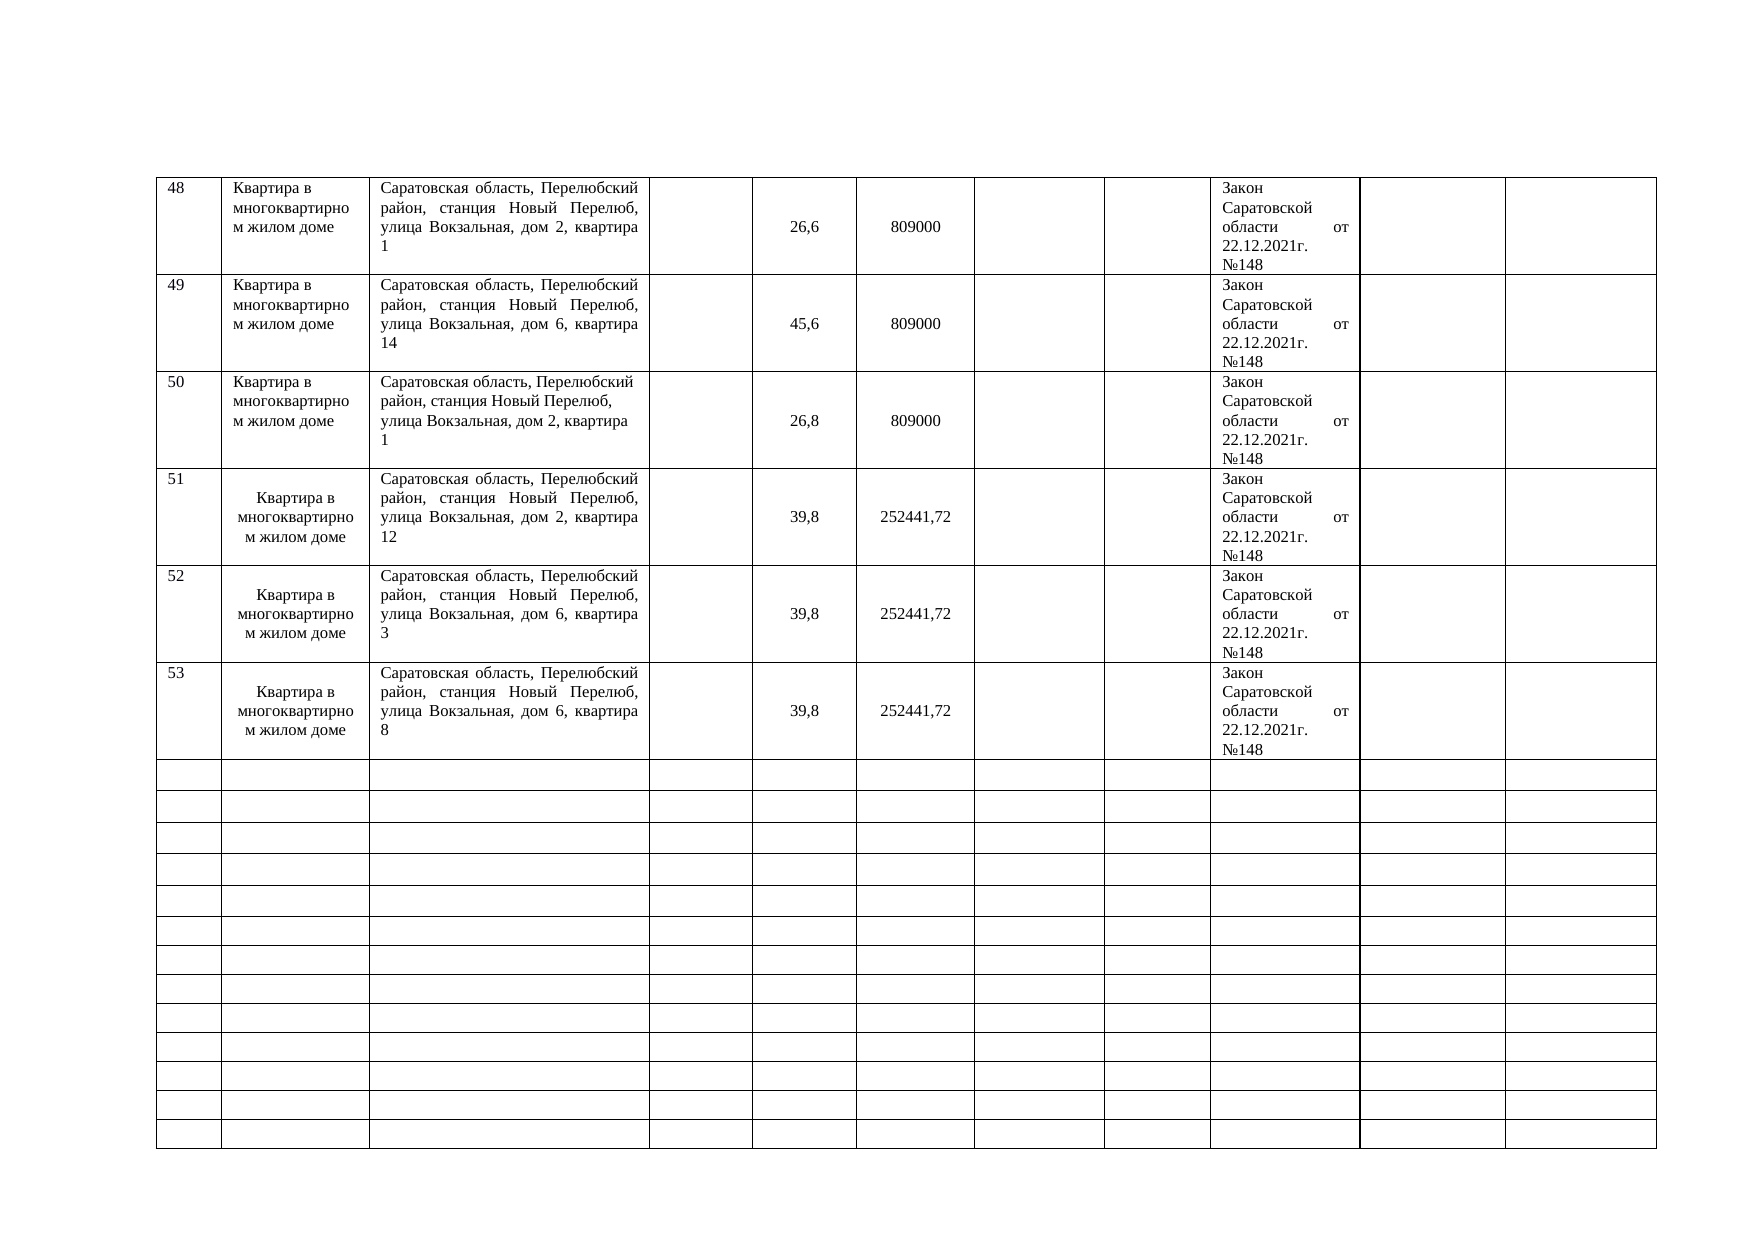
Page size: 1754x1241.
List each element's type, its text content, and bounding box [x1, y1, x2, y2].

table_cell 45,6 [753, 275, 856, 371]
table_cell [1506, 823, 1656, 853]
table_cell [975, 917, 1104, 945]
table_cell [1361, 1062, 1505, 1090]
table_cell [157, 1033, 221, 1061]
table_cell [370, 946, 649, 974]
table_cell Квартира в многоквартирном жилом доме [222, 372, 369, 468]
table_cell [650, 886, 752, 916]
table_cell [157, 1120, 221, 1148]
table_cell [857, 1091, 974, 1119]
table_cell [650, 178, 752, 274]
table_cell Саратовская область, Перелюбский район, станция Новый Перелюб, улица Вокзальная, дом 6, квартира 3 [370, 566, 649, 662]
table_cell [1105, 1033, 1210, 1061]
table_cell [222, 975, 369, 1003]
table_cell [1211, 975, 1359, 1003]
table_cell [370, 975, 649, 1003]
table_cell [975, 469, 1104, 565]
table_cell [222, 946, 369, 974]
table_cell [222, 1033, 369, 1061]
table_cell [1361, 946, 1505, 974]
table_cell [650, 663, 752, 758]
table_cell [975, 886, 1104, 916]
table_cell 39,8 [753, 469, 856, 565]
table_cell [1361, 823, 1505, 853]
table_cell Квартира в многоквартирном жилом доме [222, 566, 369, 662]
table_cell 252441,72 [857, 663, 974, 758]
table_cell [370, 1004, 649, 1032]
table_cell [1361, 1033, 1505, 1061]
table_cell [975, 1120, 1104, 1148]
table_cell [1105, 372, 1210, 468]
table_cell [975, 372, 1104, 468]
table_cell [1105, 854, 1210, 885]
table_cell [753, 917, 856, 945]
table_cell [1211, 1062, 1359, 1090]
table_cell [1105, 1062, 1210, 1090]
table_cell [1361, 1120, 1505, 1148]
table_cell [650, 917, 752, 945]
table_cell [1211, 1004, 1359, 1032]
table_cell [1105, 663, 1210, 758]
table_cell [370, 1120, 649, 1148]
table_cell [1506, 469, 1656, 565]
table_cell [1361, 1091, 1505, 1119]
table_cell [222, 823, 369, 853]
table_cell [1105, 975, 1210, 1003]
table_cell Квартира в многоквартирном жилом доме [222, 275, 369, 371]
table_cell [975, 566, 1104, 662]
table_cell [370, 1062, 649, 1090]
table_cell [1506, 1004, 1656, 1032]
table_cell [157, 1004, 221, 1032]
table_cell 252441,72 [857, 469, 974, 565]
table_cell Саратовская область, Перелюбский район, станция Новый Перелюб, улица Вокзальная, дом 2, квартира 12 [370, 469, 649, 565]
table_cell [1361, 975, 1505, 1003]
table_cell [1361, 1004, 1505, 1032]
table_cell [753, 1120, 856, 1148]
table_cell [1506, 178, 1656, 274]
table_cell [975, 854, 1104, 885]
table_cell [222, 1004, 369, 1032]
table_cell [975, 1062, 1104, 1090]
table_cell [1211, 823, 1359, 853]
table_cell 50 [157, 372, 221, 468]
table_cell [650, 975, 752, 1003]
table_cell [1105, 1120, 1210, 1148]
table_cell [1506, 1033, 1656, 1061]
table_cell [975, 823, 1104, 853]
table_cell [1211, 1091, 1359, 1119]
table_cell [1211, 946, 1359, 974]
table_cell [222, 760, 369, 790]
table_cell [222, 917, 369, 945]
table_cell 53 [157, 663, 221, 758]
table_cell [650, 469, 752, 565]
table_cell [222, 1091, 369, 1119]
table_cell [222, 791, 369, 822]
table_cell [650, 946, 752, 974]
table_cell [1506, 275, 1656, 371]
table_cell [1105, 946, 1210, 974]
table_cell [157, 975, 221, 1003]
table_cell [975, 1091, 1104, 1119]
table_cell [370, 760, 649, 790]
table_cell [650, 1033, 752, 1061]
table_cell [975, 760, 1104, 790]
table_cell Закон Саратовской области от 22.12.2021г. №148 [1211, 275, 1359, 371]
table_cell [157, 791, 221, 822]
table_cell [753, 760, 856, 790]
table_cell 26,6 [753, 178, 856, 274]
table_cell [222, 178, 369, 274]
table_cell [1506, 760, 1656, 790]
table_cell 809000 [857, 275, 974, 371]
table_cell [1506, 1091, 1656, 1119]
table_cell 52 [157, 566, 221, 662]
table_cell [1211, 1120, 1359, 1148]
table_cell [975, 975, 1104, 1003]
table_cell [1361, 469, 1505, 565]
table_cell [753, 975, 856, 1003]
table_cell [753, 886, 856, 916]
table_cell [370, 854, 649, 885]
table_cell [650, 823, 752, 853]
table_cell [1211, 178, 1359, 274]
table_cell [857, 1033, 974, 1061]
table_cell [857, 1062, 974, 1090]
table_cell Квартира в многоквартирном жилом доме [222, 663, 369, 758]
table_cell [975, 791, 1104, 822]
table_cell [1211, 886, 1359, 916]
table_cell [370, 1033, 649, 1061]
table_cell [1105, 760, 1210, 790]
table_cell Саратовская область, Перелюбский район, станция Новый Перелюб, улица Вокзальная, дом 2, квартира 1 [370, 178, 649, 274]
table_cell [753, 1033, 856, 1061]
table_cell [157, 1062, 221, 1090]
table_cell Саратовская область, Перелюбский район, станция Новый Перелюб, улица Вокзальная, дом 6, квартира 14 [370, 275, 649, 371]
table_cell [370, 791, 649, 822]
table_cell [857, 823, 974, 853]
table_cell [857, 975, 974, 1003]
table_cell [650, 1004, 752, 1032]
table_cell [1506, 886, 1656, 916]
table_cell Закон Саратовской области от 22.12.2021г. №148 [1211, 663, 1359, 758]
table_cell [370, 917, 649, 945]
table_cell [1105, 566, 1210, 662]
table_cell [370, 1091, 649, 1119]
table_cell [157, 886, 221, 916]
table_cell [1506, 1120, 1656, 1148]
table_cell [1361, 917, 1505, 945]
table_cell [222, 854, 369, 885]
table_cell [1506, 917, 1656, 945]
table_cell [753, 1062, 856, 1090]
table_cell [753, 946, 856, 974]
table_cell 809000 [857, 178, 974, 274]
table_cell [1506, 663, 1656, 758]
table_cell [1211, 760, 1359, 790]
table_cell [650, 854, 752, 885]
table_cell [222, 886, 369, 916]
table_cell [157, 823, 221, 853]
table_cell [1361, 178, 1505, 274]
table_cell [1105, 791, 1210, 822]
table_cell [1506, 1062, 1656, 1090]
table_cell [1506, 566, 1656, 662]
table_cell Саратовская область, Перелюбский район, станция Новый Перелюб, улица Вокзальная, дом 6, квартира 8 [370, 663, 649, 758]
table_cell 26,8 [753, 372, 856, 468]
table_cell [1361, 372, 1505, 468]
table_cell [1361, 760, 1505, 790]
table_cell [857, 886, 974, 916]
table_cell [222, 1120, 369, 1148]
table_cell [1105, 178, 1210, 274]
table_cell [1361, 275, 1505, 371]
table_cell [857, 791, 974, 822]
table_cell 39,8 [753, 566, 856, 662]
table_cell [1105, 917, 1210, 945]
table_cell Квартира в многоквартирном жилом доме [222, 469, 369, 565]
table_cell 39,8 [753, 663, 856, 758]
table_cell [650, 1120, 752, 1148]
table_cell Закон Саратовской области от 22.12.2021г. №148 [1211, 566, 1359, 662]
table_cell [1506, 946, 1656, 974]
table_cell [975, 663, 1104, 758]
table_cell [1211, 854, 1359, 885]
table_cell [650, 760, 752, 790]
table_cell [650, 372, 752, 468]
table_cell [1361, 566, 1505, 662]
table_cell [370, 823, 649, 853]
table_cell [857, 917, 974, 945]
table_cell [753, 791, 856, 822]
table_cell [1105, 823, 1210, 853]
table_cell [1105, 886, 1210, 916]
table_cell [650, 275, 752, 371]
table_cell [857, 760, 974, 790]
table_cell [857, 854, 974, 885]
table_cell Закон Саратовской области от 22.12.2021г. №148 [1211, 469, 1359, 565]
table_cell [975, 275, 1104, 371]
table_cell [753, 854, 856, 885]
table_cell [157, 854, 221, 885]
table_cell [1361, 791, 1505, 822]
table_cell [157, 917, 221, 945]
table_cell [1506, 791, 1656, 822]
table_cell 252441,72 [857, 566, 974, 662]
table_cell [1211, 791, 1359, 822]
table_cell [975, 946, 1104, 974]
table_cell [222, 1062, 369, 1090]
table_cell 809000 [857, 372, 974, 468]
table_cell [1506, 372, 1656, 468]
table_cell [753, 1004, 856, 1032]
table_cell 49 [157, 275, 221, 371]
table_cell 48 [157, 178, 221, 274]
table_cell Саратовская область, Перелюбский район, станция Новый Перелюб, улица Вокзальная, дом 2, квартира 1 [370, 372, 649, 468]
table_cell [1506, 975, 1656, 1003]
table_cell [650, 566, 752, 662]
table_cell [1506, 854, 1656, 885]
table_cell [650, 1062, 752, 1090]
table_cell [157, 946, 221, 974]
table_cell [1361, 854, 1505, 885]
table_cell [1105, 1091, 1210, 1119]
table_cell [975, 1033, 1104, 1061]
table_cell [157, 760, 221, 790]
table_cell [1105, 1004, 1210, 1032]
table_cell [975, 1004, 1104, 1032]
table_cell [1211, 917, 1359, 945]
table_cell [857, 1120, 974, 1148]
table_cell [650, 791, 752, 822]
table_cell [753, 823, 856, 853]
table_cell [857, 946, 974, 974]
table_cell [1361, 663, 1505, 758]
table_cell [857, 1004, 974, 1032]
table_cell [650, 1091, 752, 1119]
table_cell [1105, 469, 1210, 565]
table_cell Закон Саратовской области от 22.12.2021г. №148 [1211, 372, 1359, 468]
table_cell [975, 178, 1104, 274]
table_cell 51 [157, 469, 221, 565]
table_cell [370, 886, 649, 916]
table_cell [1361, 886, 1505, 916]
table_cell [753, 1091, 856, 1119]
table_cell [157, 1091, 221, 1119]
table_cell [1211, 1033, 1359, 1061]
table_cell [1105, 275, 1210, 371]
